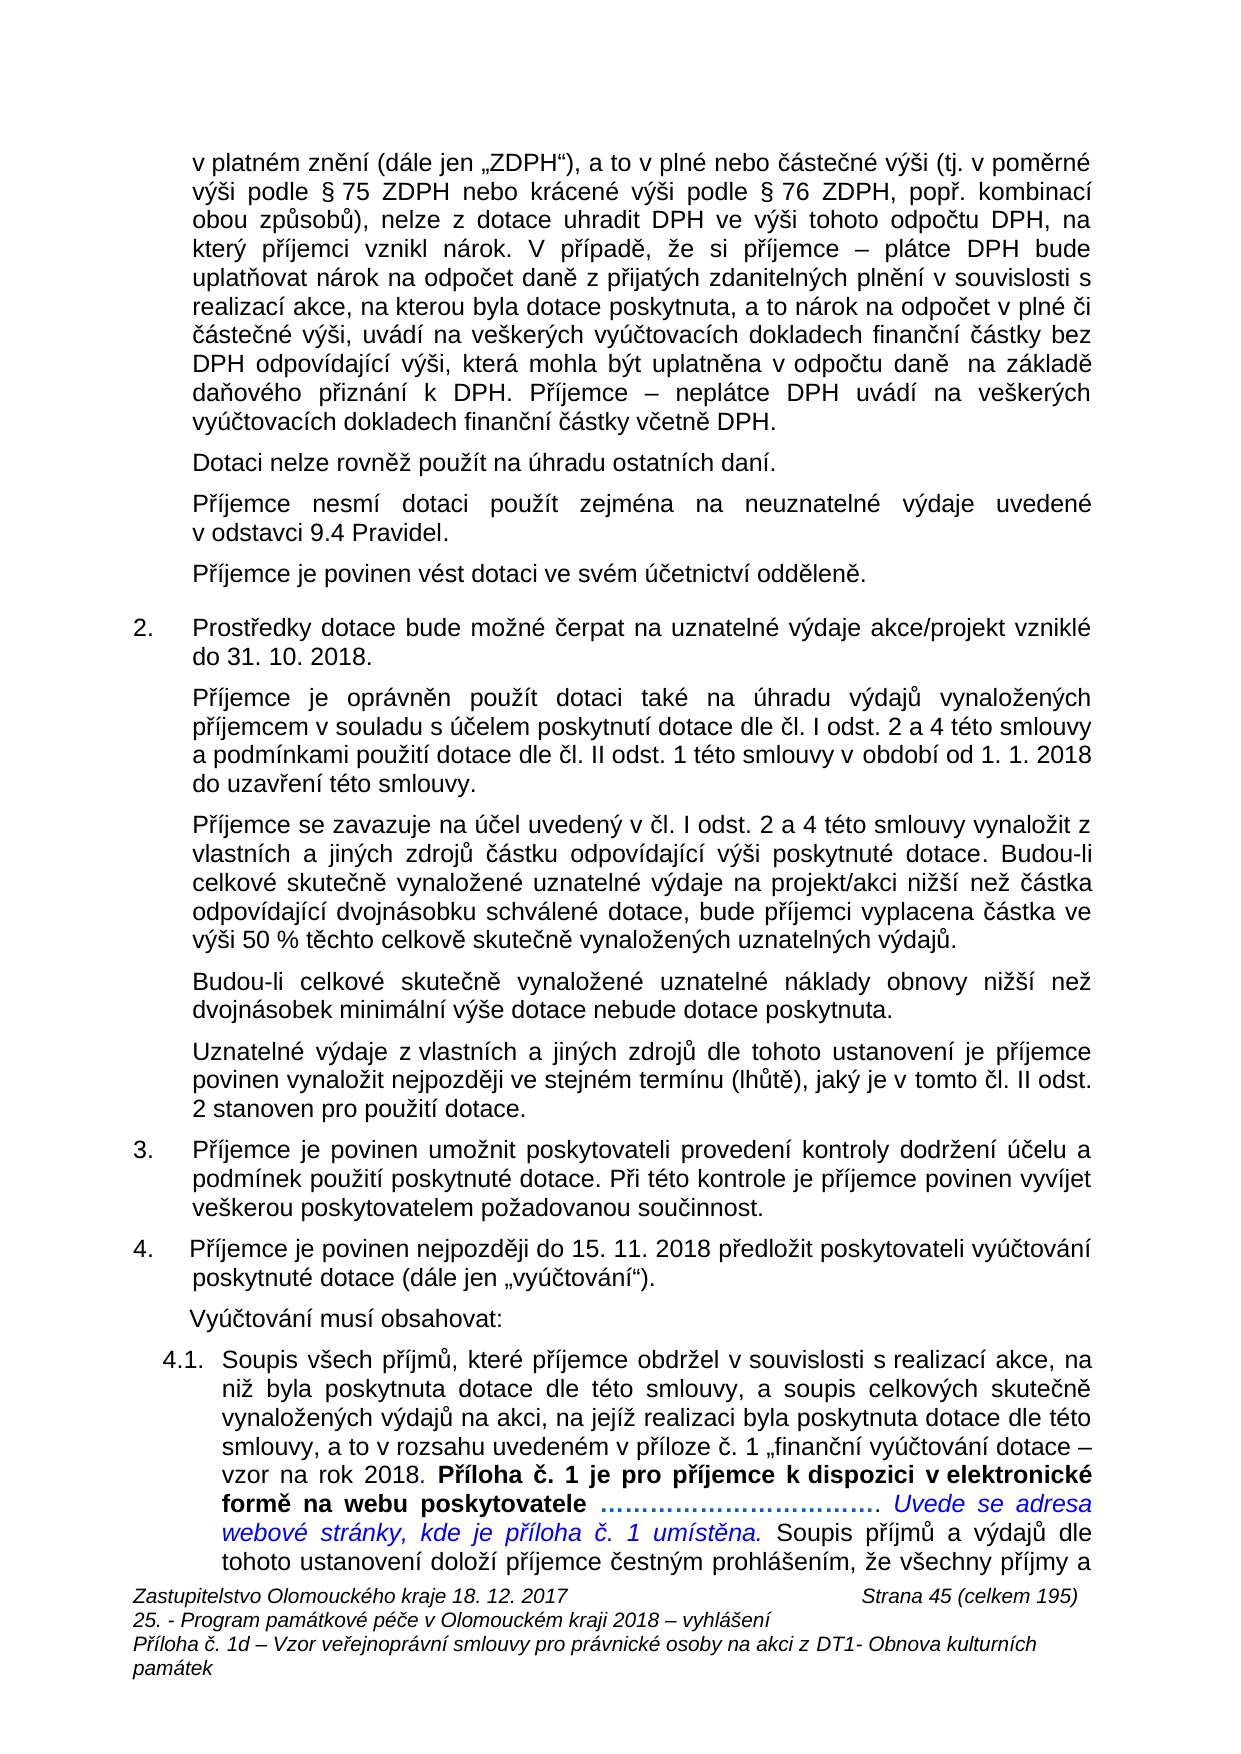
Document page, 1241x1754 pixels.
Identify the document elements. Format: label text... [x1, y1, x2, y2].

text Příjemce je povinen vést dotaci ve svém účetnictví odděleně. [192, 559, 1092, 588]
text Dotaci nelze rovněž použít na úhradu ostatních daní. [192, 448, 1092, 476]
list Příjemce je povinen nejpozději do 15. 11. 2018 předložit poskytovateli vyúčtování poskytnuté dotace (dále jen „vyúčtování“). [133, 1234, 1092, 1291]
list Příjemce je povinen umožnit poskytovateli provedení kontroly dodržení účelu a podmínek použití poskytnuté dotace. Při této kontrole je příjemce povinen vyvíjet veškerou poskytovatelem požadovanou součinnost. [133, 1135, 1092, 1221]
text Uznatelné výdaje z vlastních a jiných zdrojů dle tohoto ustanovení je příjemce povinen vynaložit nejpozději ve stejném termínu (lhůtě), jaký je v tomto čl. II odst. 2 stanoven pro použití dotace. [192, 1036, 1092, 1123]
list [162, 1345, 1092, 1575]
text Vyúčtování musí obsahovat: [189, 1304, 1092, 1333]
text Příjemce nesmí dotaci použít zejména na neuznatelné výdaje uvedené v odstavci 9.4 Pravidel. [192, 489, 1092, 546]
text Budou-li celkové skutečně vynaložené uznatelné náklady obnovy nižší než dvojnásobek minimální výše dotace nebude dotace poskytnuta. [192, 966, 1092, 1024]
text Příjemce je oprávněn použít dotaci také na úhradu výdajů vynaložených příjemcem v souladu s účelem poskytnutí dotace dle čl. I odst. 2 a 4 této smlouvy a podmínkami použití dotace dle čl. II odst. 1 této smlouvy v období od 1. 1. 2018 do uzavření této smlouvy. [192, 683, 1092, 798]
list Prostředky dotace bude možné čerpat na uznatelné výdaje akce/projekt vzniklé do 31. 10. 2018. [133, 613, 1092, 670]
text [192, 148, 1092, 435]
text Příjemce se zavazuje na účel uvedený v čl. I odst. 2 a 4 této smlouvy vynaložit z vlastních a jiných zdrojů částku odpovídající výši poskytnuté dotace. Budou-li celkové skutečně vynaložené uznatelné výdaje na projekt/akci nižší než částka odpovídající dvojnásobku schválené dotace, bude příjemci vyplacena částka ve výši 50 % těchto celkově skutečně vynaložených uznatelných výdajů. [192, 810, 1092, 954]
